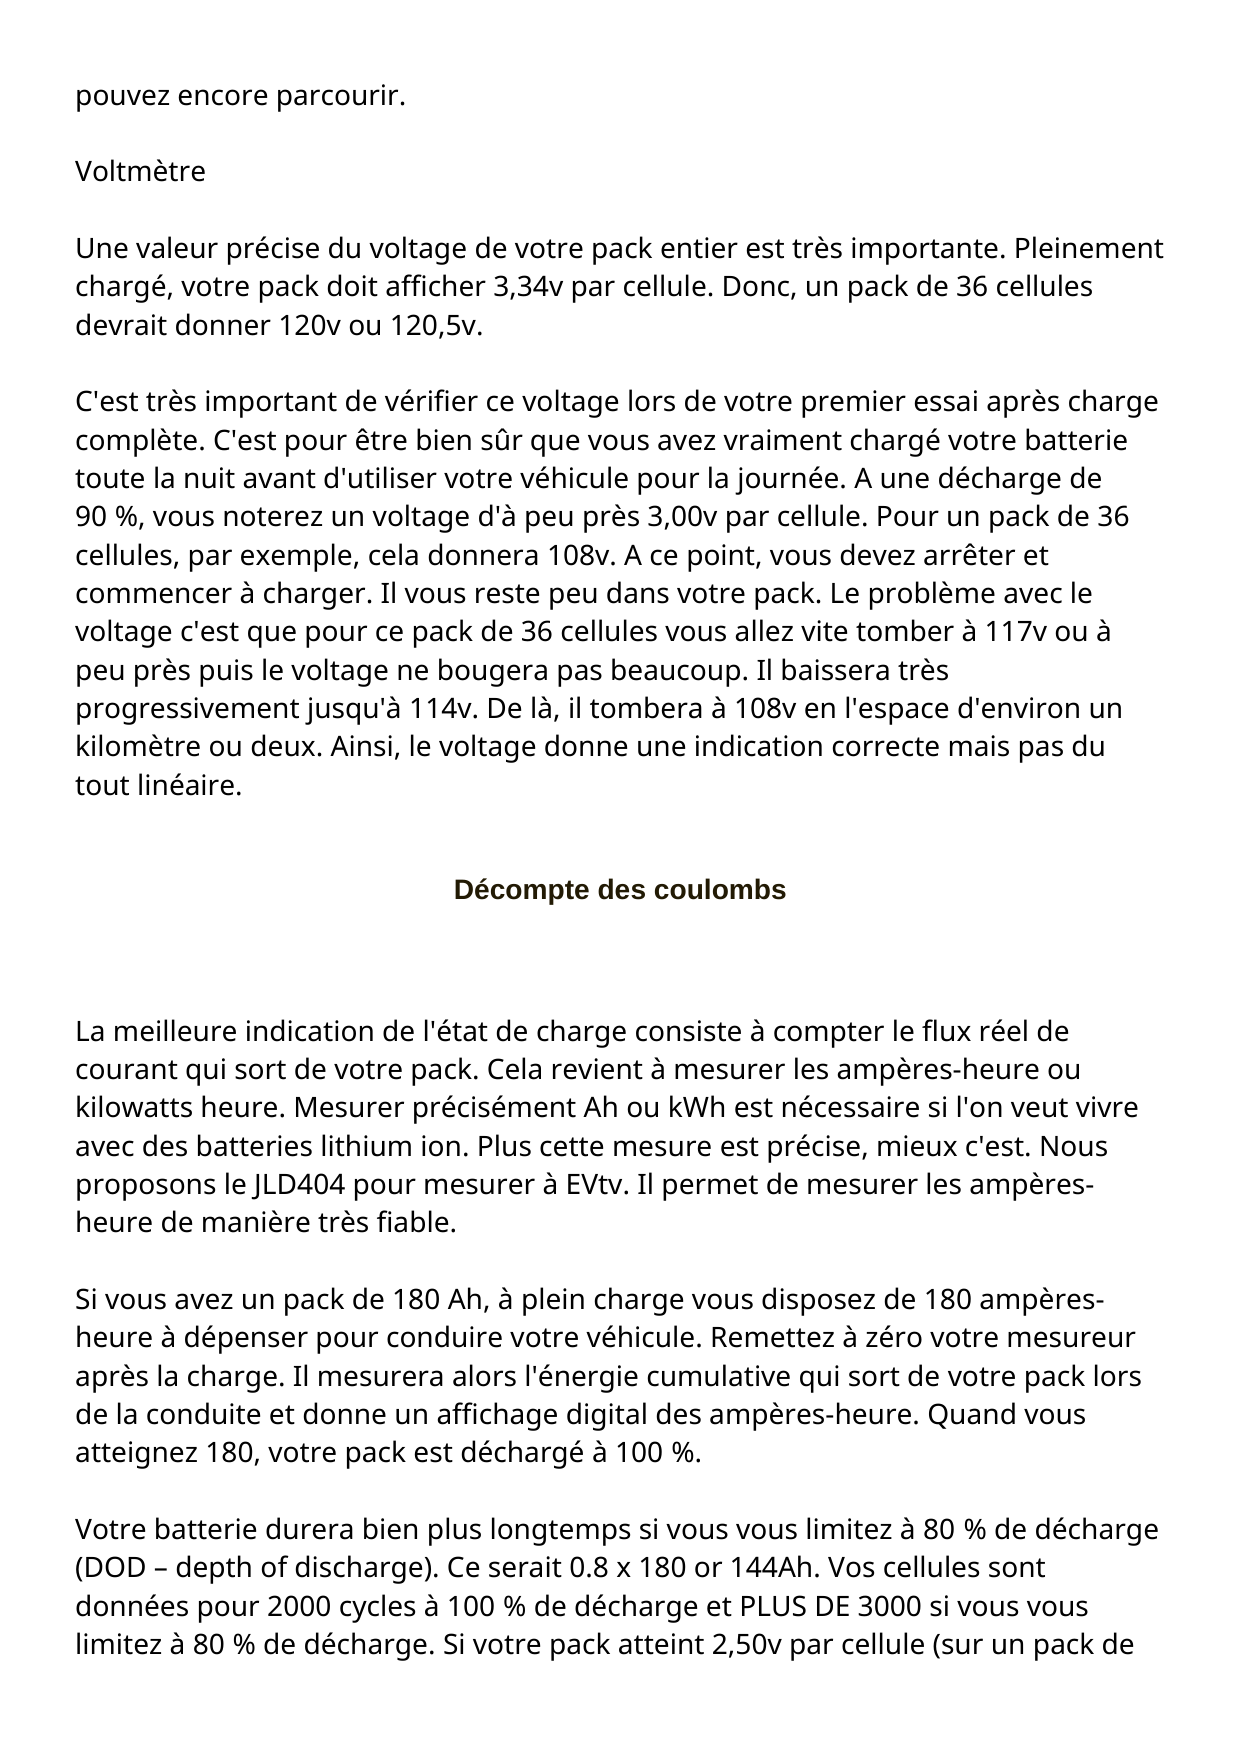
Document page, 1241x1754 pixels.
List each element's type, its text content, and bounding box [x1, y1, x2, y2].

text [75, 75, 1165, 228]
text Décompte des coulombs [75, 873, 1165, 905]
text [75, 934, 1165, 1663]
